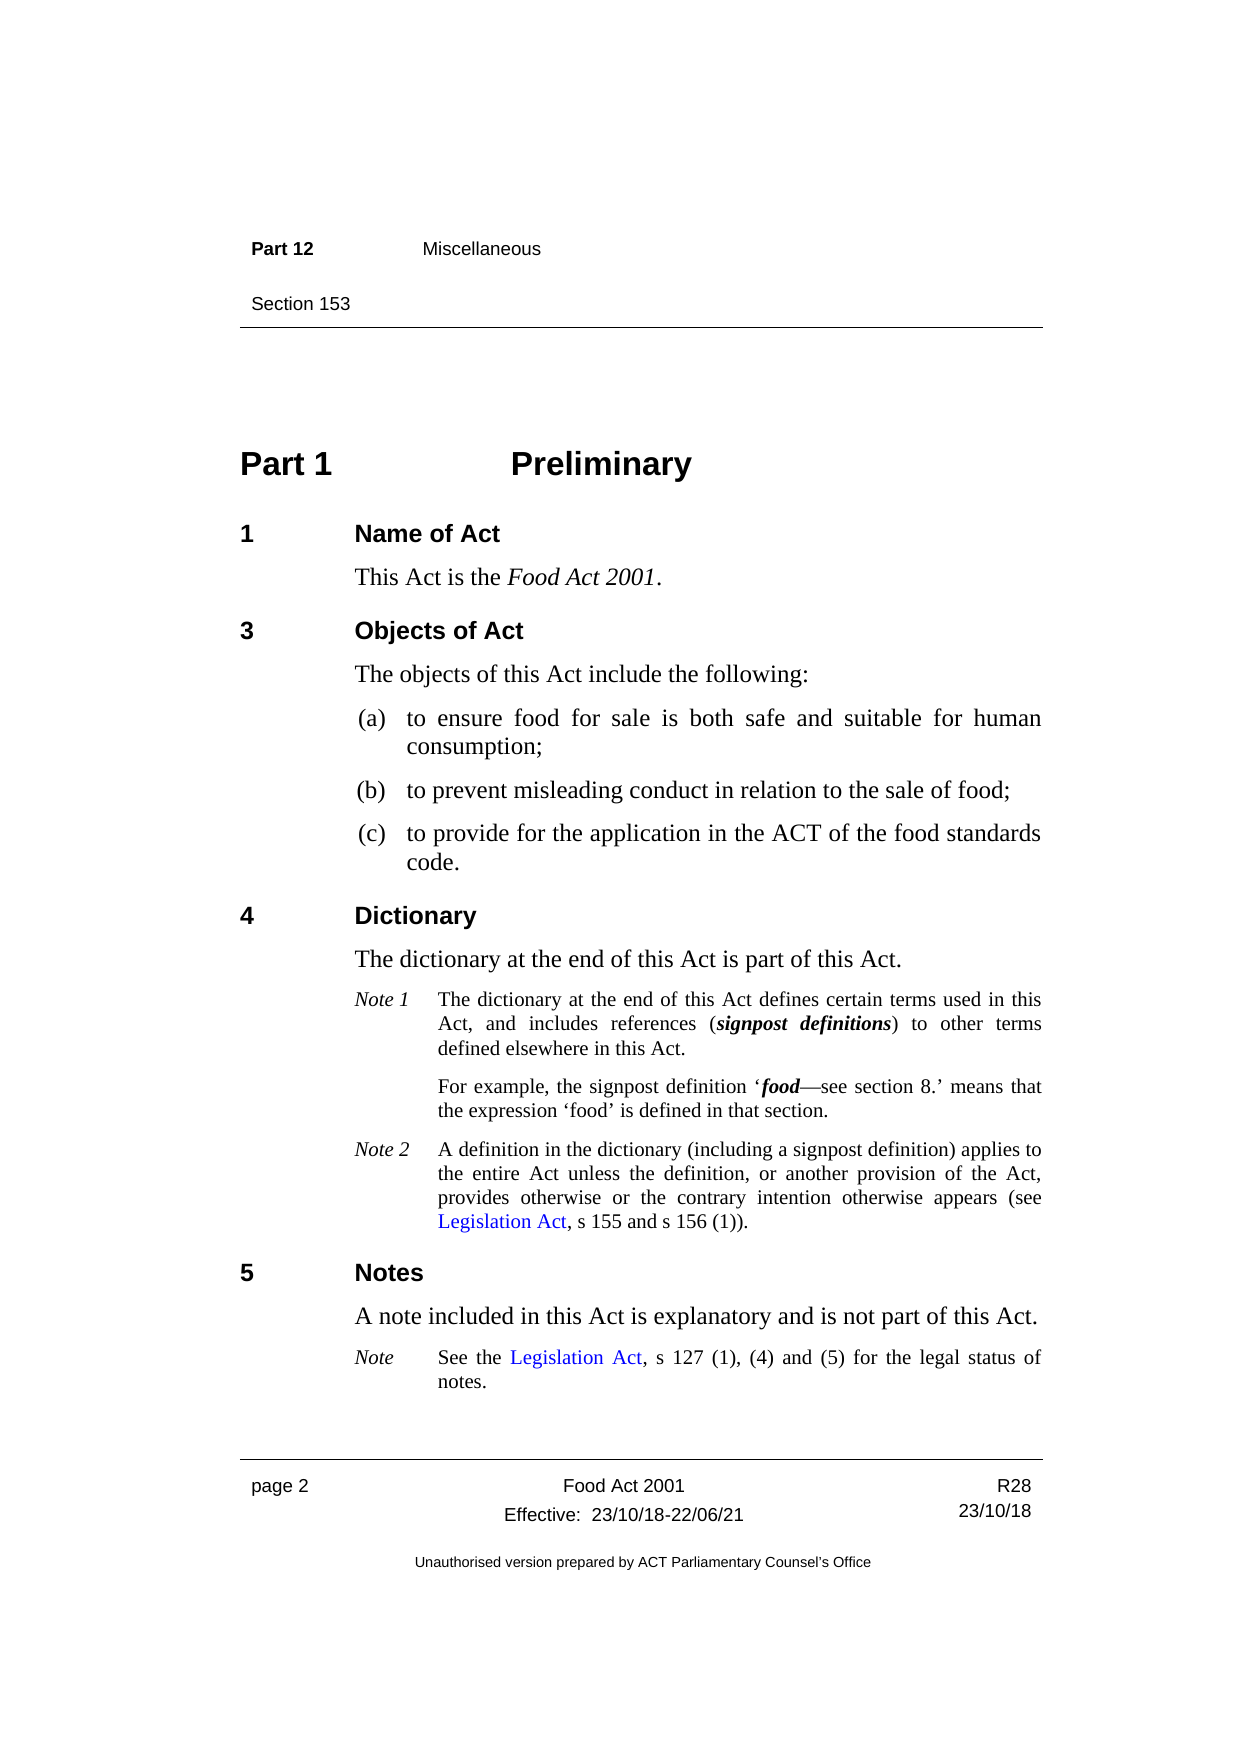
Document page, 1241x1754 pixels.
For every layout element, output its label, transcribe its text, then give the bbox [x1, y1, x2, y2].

text For example, the signpost definition ‘food—see section 8.’ means that the expression ‘food’ is defined in that section. [354, 1074, 1042, 1122]
text The dictionary at the end of this Act is part of this Act. [354, 944, 1042, 973]
text Note 1 The dictionary at the end of this Act defines certain terms used in this Act, and includes references (signpost definitions) to other terms defined elsewhere in this Act. [354, 987, 1042, 1059]
text Note 2 A definition in the dictionary (including a signpost definition) applies to the entire Act unless the definition, or another provision of the Act, provides otherwise or the contrary intention otherwise appears (see Legislation Act, s 155 and s 156 (1)). [354, 1137, 1042, 1233]
text (c) to provide for the application in the ACT of the food standards code. [240, 818, 1042, 876]
text Part 1 Preliminary [240, 443, 1042, 482]
text 3 Objects of Act [240, 616, 1042, 645]
text Note See the Legislation Act, s 127 (1), (4) and (5) for the legal status of notes. [354, 1345, 1042, 1393]
text 4 Dictionary [240, 901, 1042, 929]
text 1 Name of Act [240, 519, 1042, 548]
text (b) to prevent misleading conduct in relation to the sale of food; [240, 775, 1042, 803]
text 5 Notes [240, 1258, 1042, 1287]
text A note included in this Act is explanatory and is not part of this Act. [354, 1301, 1042, 1330]
text The objects of this Act include the following: [354, 659, 1042, 688]
text This Act is the Food Act 2001. [354, 562, 1042, 591]
text (a) to ensure food for sale is both safe and suitable for human consumption; [240, 703, 1042, 760]
